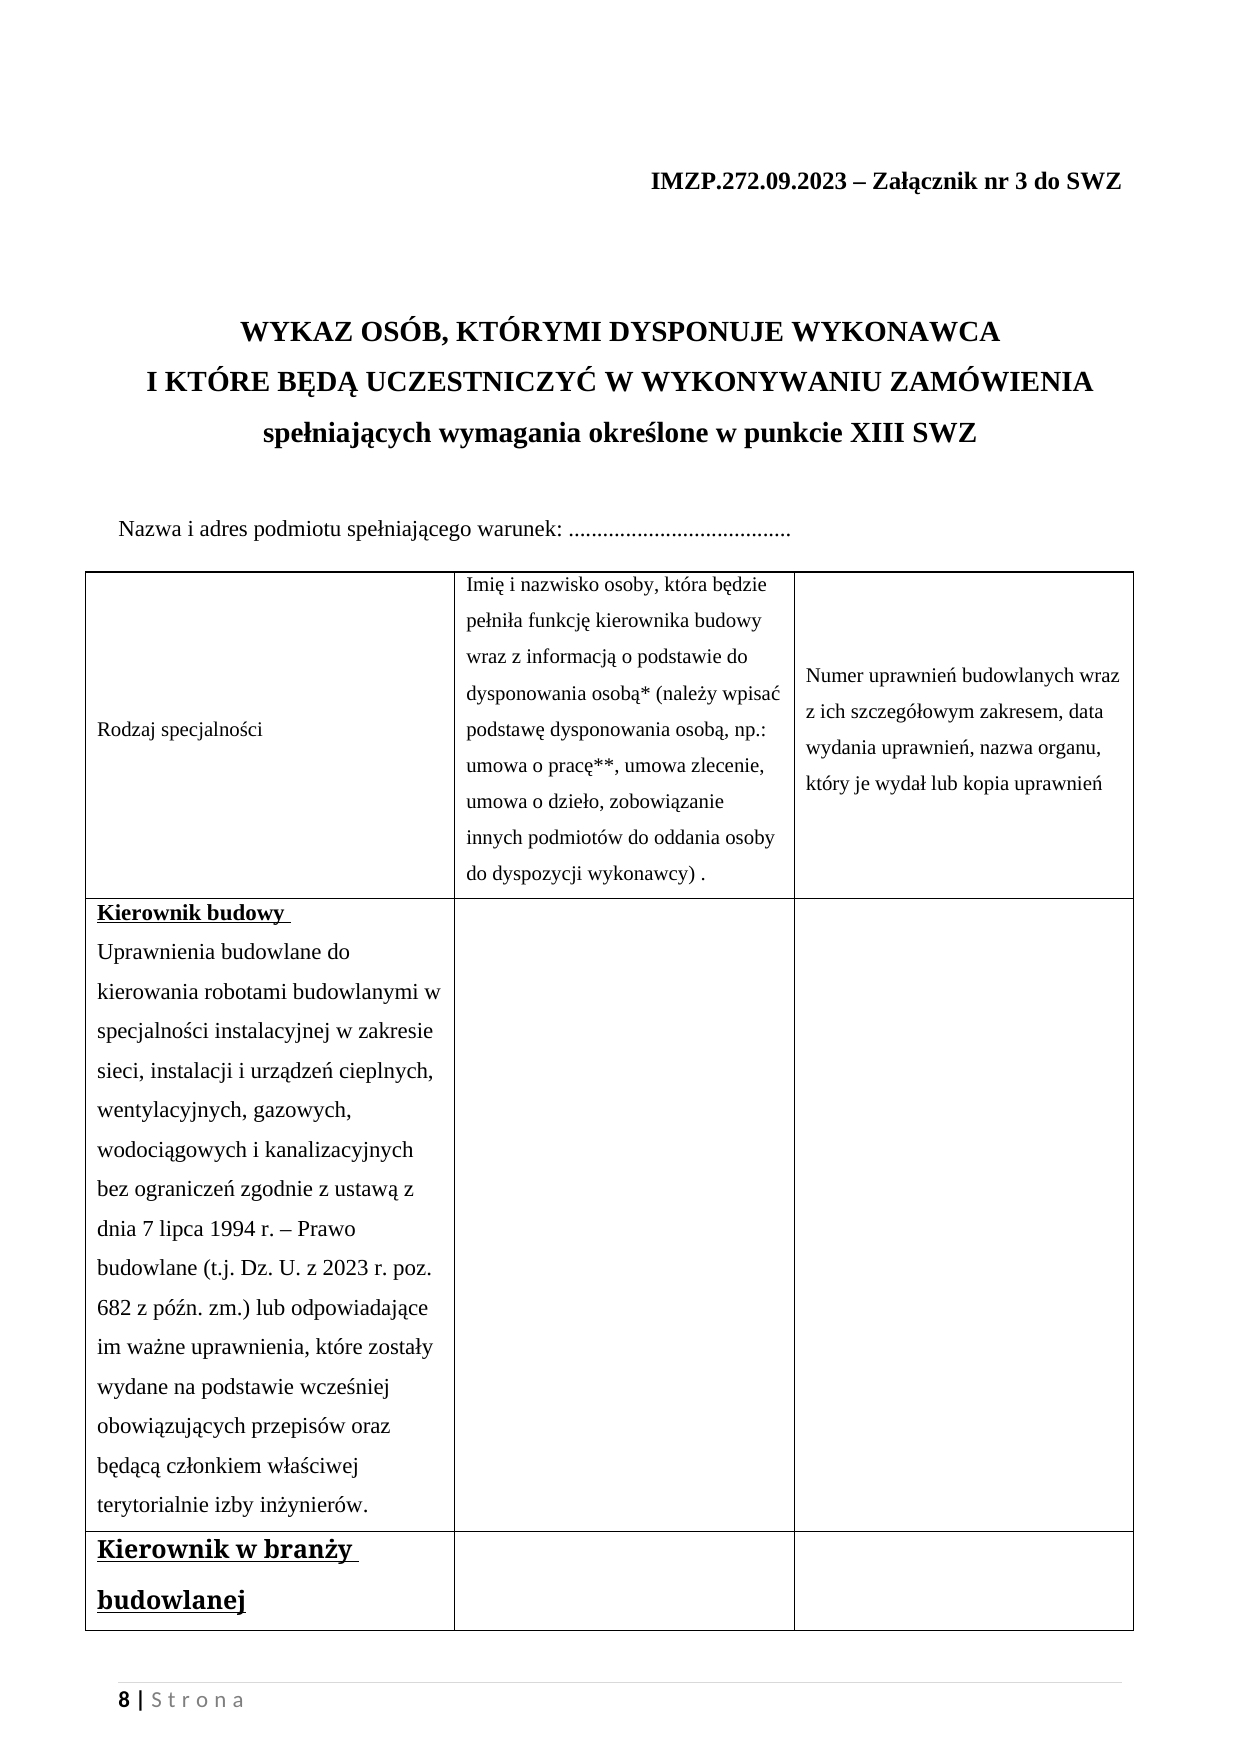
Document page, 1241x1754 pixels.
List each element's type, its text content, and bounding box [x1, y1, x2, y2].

table_header Rodzaj specjalności [86, 573, 454, 898]
table_cell [795, 899, 1133, 1531]
text I KTÓRE BĘDĄ UCZESTNICZYĆ W WYKONYWANIU ZAMÓWIENIA [118, 364, 1122, 398]
table_header Numer uprawnień budowlanych wraz z ich szczegółowym zakresem, data wydania uprawnień, nazwa organu, który je wydał lub kopia uprawnień [795, 573, 1133, 898]
table_cell [455, 1532, 794, 1630]
table_cell [455, 899, 794, 1531]
table_cell Kierownik budowy Uprawnienia budowlane do kierowania robotami budowlanymi w specjalności instalacyjnej w zakresie sieci, instalacji i urządzeń cieplnych, wentylacyjnych, gazowych, wodociągowych i kanalizacyjnych bez ograniczeń zgodnie z ustawą z dnia 7 lipca 1994 r. – Prawo budowlane (t.j. Dz. U. z 2023 r. poz. 682 z późn. zm.) lub odpowiadające im ważne uprawnienia, które zostały wydane na podstawie wcześniej obowiązujących przepisów oraz będącą członkiem właściwej terytorialnie izby inżynierów. [86, 899, 454, 1531]
text WYKAZ OSÓB, KTÓRYMI DYSPONUJE WYKONAWCA [118, 314, 1122, 348]
text IMZP.272.09.2023 – Załącznik nr 3 do SWZ [118, 166, 1122, 194]
text spełniających wymagania określone w punkcie XIII SWZ [118, 415, 1122, 448]
table_cell [795, 1532, 1133, 1630]
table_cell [86, 1532, 454, 1630]
table_header Imię i nazwisko osoby, która będzie pełniła funkcję kierownika budowy wraz z informacją o podstawie do dysponowania osobą* (należy wpisać podstawę dysponowania osobą, np.: umowa o pracę**, umowa zlecenie, umowa o dzieło, zobowiązanie innych podmiotów do oddania osoby do dyspozycji wykonawcy) . [455, 573, 794, 898]
text Nazwa i adres podmiotu spełniającego warunek: ....................................... [118, 515, 1122, 542]
